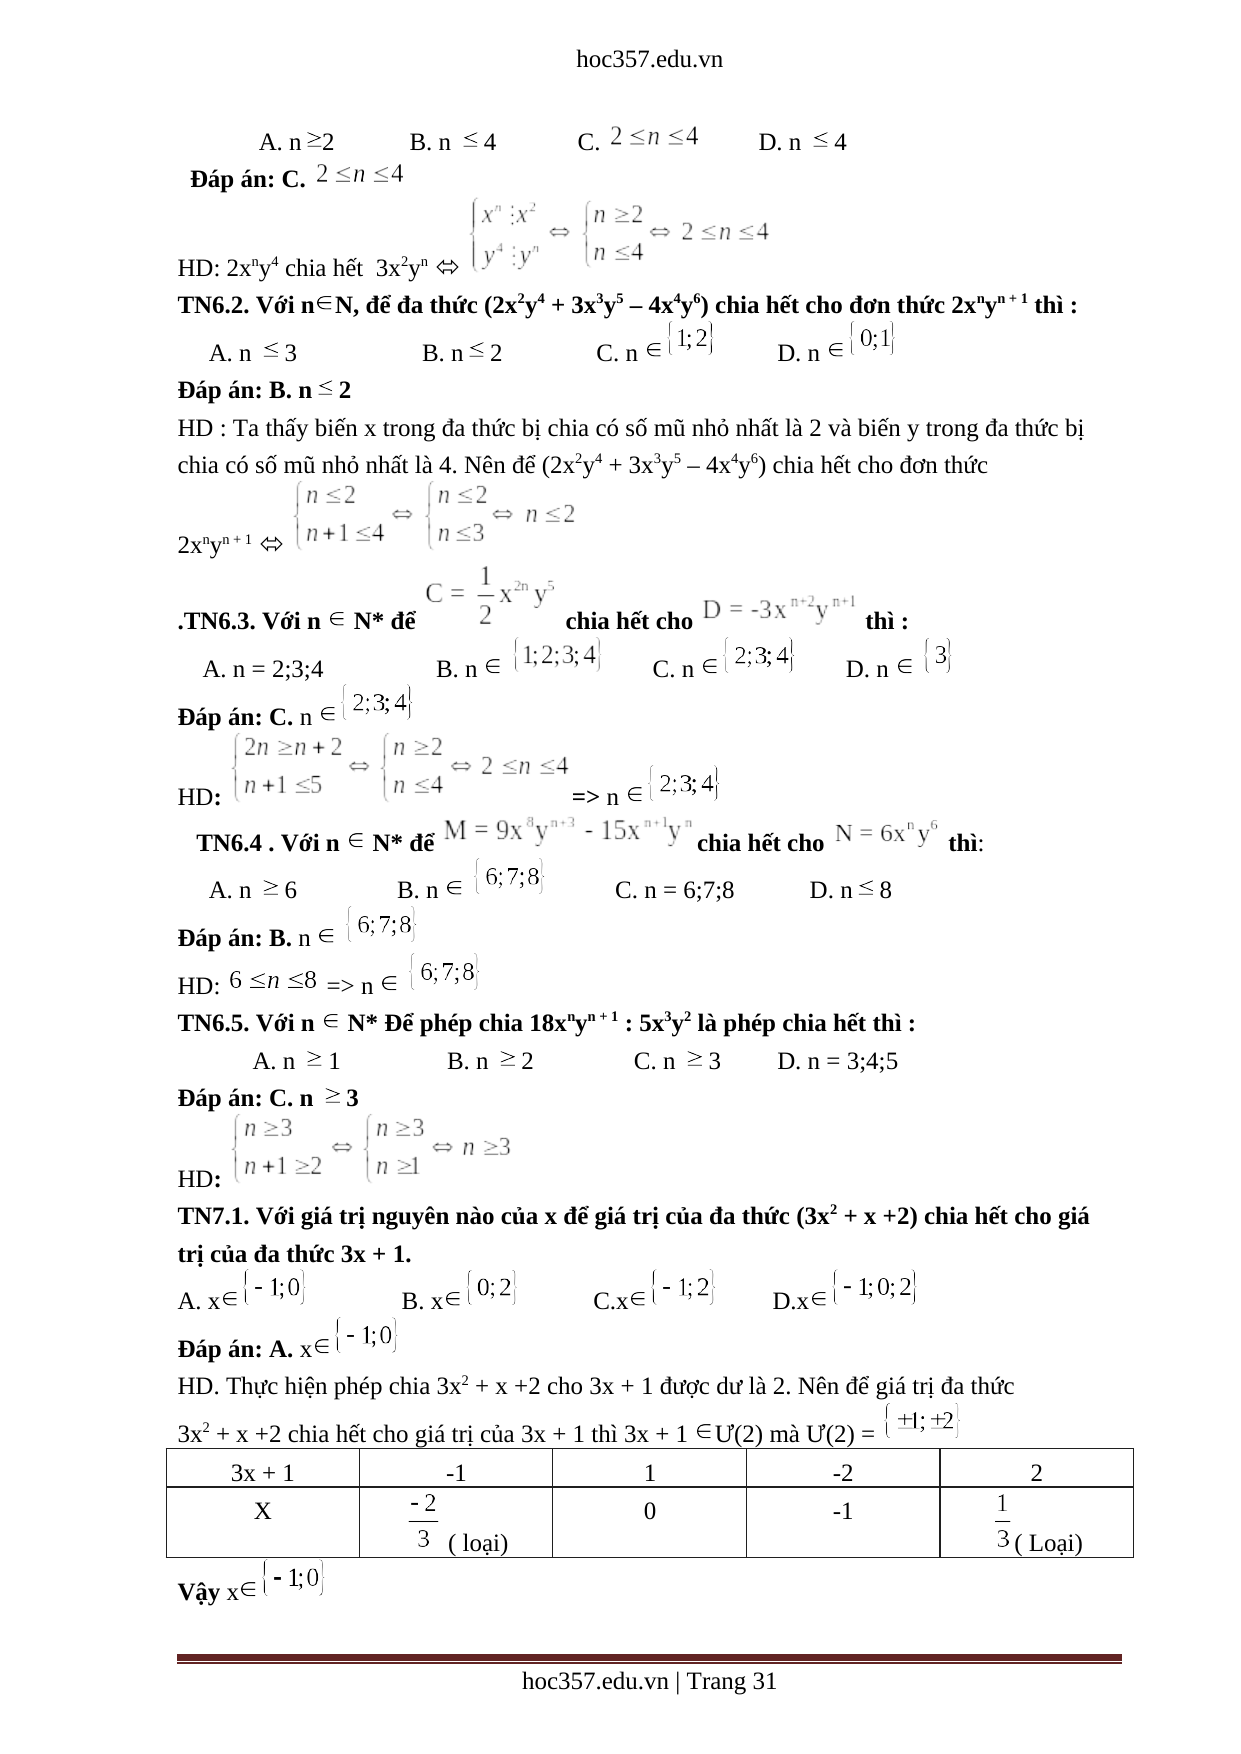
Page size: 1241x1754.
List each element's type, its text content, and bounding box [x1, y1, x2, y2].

table_cell 0 [553, 1488, 746, 1557]
text Đáp án: B. n [177, 904, 1122, 952]
text TN7.1. Với giá trị nguyên nào của x để giá trị của đa thức (3x2 + x +2) chia hết cho giá trị của đa thức 3x + 1. [177, 1192, 1122, 1267]
table_header -1 [360, 1449, 552, 1486]
table_cell ( Loại) [941, 1488, 1133, 1557]
table_header -2 [747, 1449, 939, 1486]
table_header 3x + 1 [167, 1449, 359, 1486]
text A. n 1 B. n 2 C. n 3 D. n = 3;4;5 [177, 1037, 1122, 1074]
text HD: => n [177, 952, 1122, 999]
text Vậy x [177, 1558, 1122, 1606]
text Đáp án: B. n 2 [177, 366, 1122, 404]
text 2xnyn + 1 [177, 479, 1122, 559]
text Đáp án: C. [177, 156, 1122, 193]
text HD: [177, 1112, 1122, 1192]
text Đáp án: C. n 3 [177, 1074, 1122, 1112]
table_header 2 [941, 1449, 1133, 1486]
table_cell -1 [747, 1488, 939, 1557]
text HD : Ta thấy biến x trong đa thức bị chia có số mũ nhỏ nhất là 2 và biến y trong đa thức bị chia có số mũ nhỏ nhất là 4. Nên để (2x2y4 + 3x3y5 – 4x4y6) chia hết cho đơn thức [177, 404, 1122, 479]
text HD: => n [177, 730, 1122, 811]
text 3x2 + x +2 chia hết cho giá trị của 3x + 1 thì 3x + 1 Ư(2) mà Ư(2) = [177, 1400, 1122, 1448]
text A. x B. x C.x D.x [177, 1267, 1122, 1315]
text TN6.2. Với nN, để đa thức (2x2y4 + 3x3y5 – 4x4y6) chia hết cho đơn thức 2xnyn + 1 thì : [177, 281, 1122, 319]
table_cell X [167, 1488, 359, 1557]
text Đáp án: C. n [177, 683, 1122, 730]
text HD: 2xny4 chia hết 3x2yn [177, 193, 1122, 281]
text A. n = 2;3;4 B. n C. n D. n [177, 635, 1122, 683]
text A. n2 B. n 4 C. D. n 4 [177, 118, 1122, 156]
text A. n 3 B. n 2 C. n D. n [177, 319, 1122, 366]
text .TN6.3. Với n N* để chia hết cho thì : [177, 559, 1122, 635]
text Đáp án: A. x [177, 1315, 1122, 1363]
text A. n 6 B. n C. n = 6;7;8 D. n 8 [177, 857, 1122, 904]
text TN6.4 . Với n N* để chia hết cho thì: [177, 811, 1122, 857]
table_header 1 [553, 1449, 746, 1486]
table_cell ( loại) [360, 1488, 552, 1557]
text TN6.5. Với n N* Để phép chia 18xnyn + 1 : 5x3y2 là phép chia hết thì : [177, 999, 1122, 1037]
text HD. Thực hiện phép chia 3x2 + x +2 cho 3x + 1 được dư là 2. Nên để giá trị đa thức [177, 1363, 1122, 1400]
